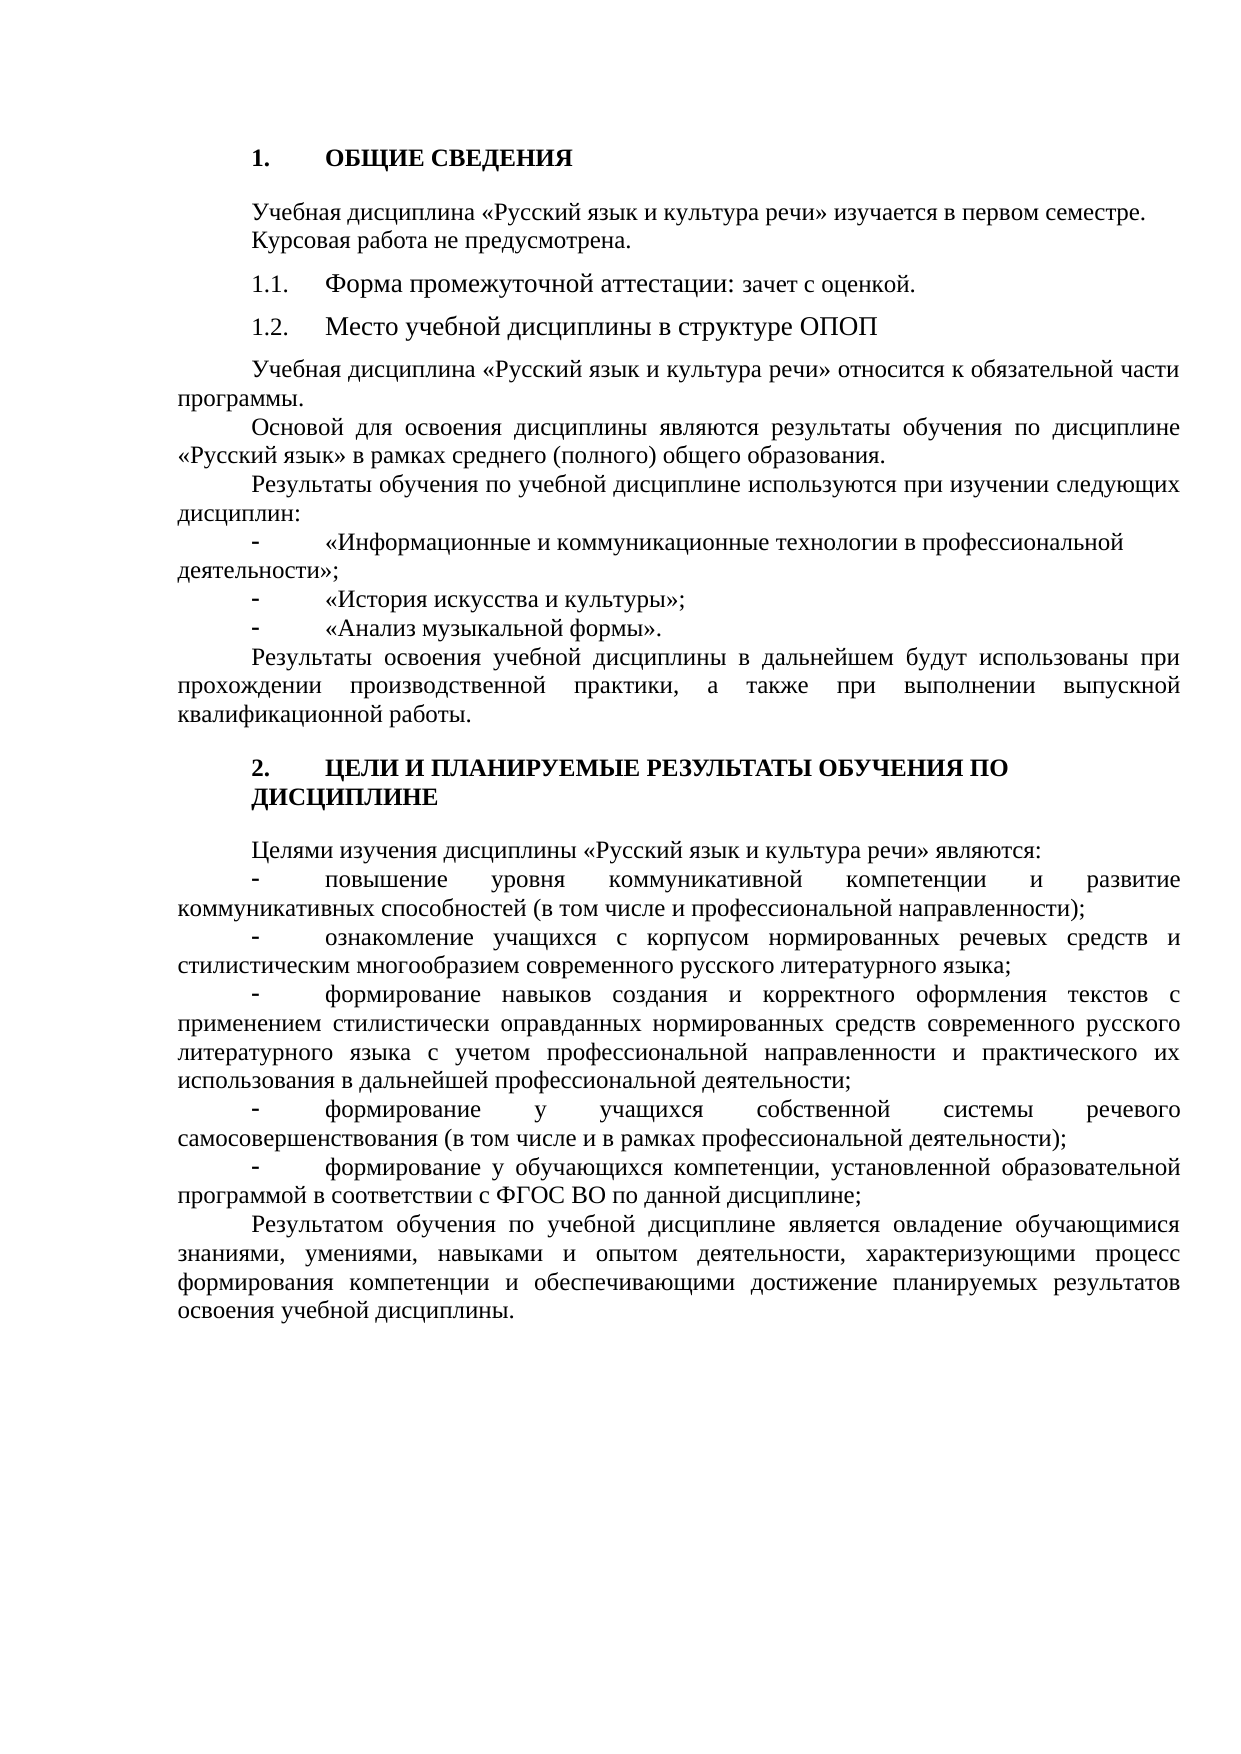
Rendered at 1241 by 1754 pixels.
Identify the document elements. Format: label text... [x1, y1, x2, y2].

list формирование у обучающихся компетенции, установленной образовательной программой в соответствии с ФГОС ВО по данной дисциплине; [177, 1152, 1181, 1209]
list Целями изучения дисциплины «Русский язык и культура речи» являются: [177, 835, 1181, 864]
list Учебная дисциплина «Русский язык и культура речи» относится к обязательной части программы. [177, 354, 1181, 412]
list повышение уровня коммуникативной компетенции и развитие коммуникативных способностей (в том числе и профессиональной направленности); [177, 864, 1181, 922]
list «История искусства и культуры»; [177, 584, 1181, 613]
list Учебная дисциплина «Русский язык и культура речи» изучается в первом семестре. [177, 197, 1181, 226]
list Результаты обучения по учебной дисциплине используются при изучении следующих дисциплин: [177, 469, 1181, 527]
list Результатом обучения по учебной дисциплине является овладение обучающимися знаниями, умениями, навыками и опытом деятельности, характеризующими процесс формирования компетенции и обеспечивающими достижение планируемых результатов освоения учебной дисциплины. [177, 1209, 1181, 1324]
subtitle Место учебной дисциплины в структуре ОПОП [251, 311, 1181, 342]
list Курсовая работа не предусмотрена. [177, 226, 1181, 254]
list «Информационные и коммуникационные технологии в профессиональной деятельности»; [177, 527, 1181, 584]
subtitle ЦЕЛИ И ПЛАНИРУЕМЫЕ РЕЗУЛЬТАТЫ ОБУЧЕНИЯ ПО ДИСЦИПЛИНЕ [251, 753, 1181, 810]
list формирование навыков создания и корректного оформления текстов с применением стилистически оправданных нормированных средств современного русского литературного языка с учетом профессиональной направленности и практического их использования в дальнейшей профессиональной деятельности; [177, 979, 1181, 1094]
subtitle Форма промежуточной аттестации: зачет с оценкой. [251, 267, 1181, 298]
list «Анализ музыкальной формы». [177, 613, 1181, 642]
list формирование у учащихся собственной системы речевого самосовершенствования (в том числе и в рамках профессиональной деятельности); [177, 1094, 1181, 1152]
subtitle ОБЩИЕ СВЕДЕНИЯ [251, 143, 1181, 172]
list Основой для освоения дисциплины являются результаты обучения по дисциплине «Русский язык» в рамках среднего (полного) общего образования. [177, 412, 1181, 469]
list ознакомление учащихся с корпусом нормированных речевых средств и стилистическим многообразием современного русского литературного языка; [177, 922, 1181, 979]
list Результаты освоения учебной дисциплины в дальнейшем будут использованы при прохождении производственной практики, а также при выполнении выпускной квалификационной работы. [177, 642, 1181, 728]
